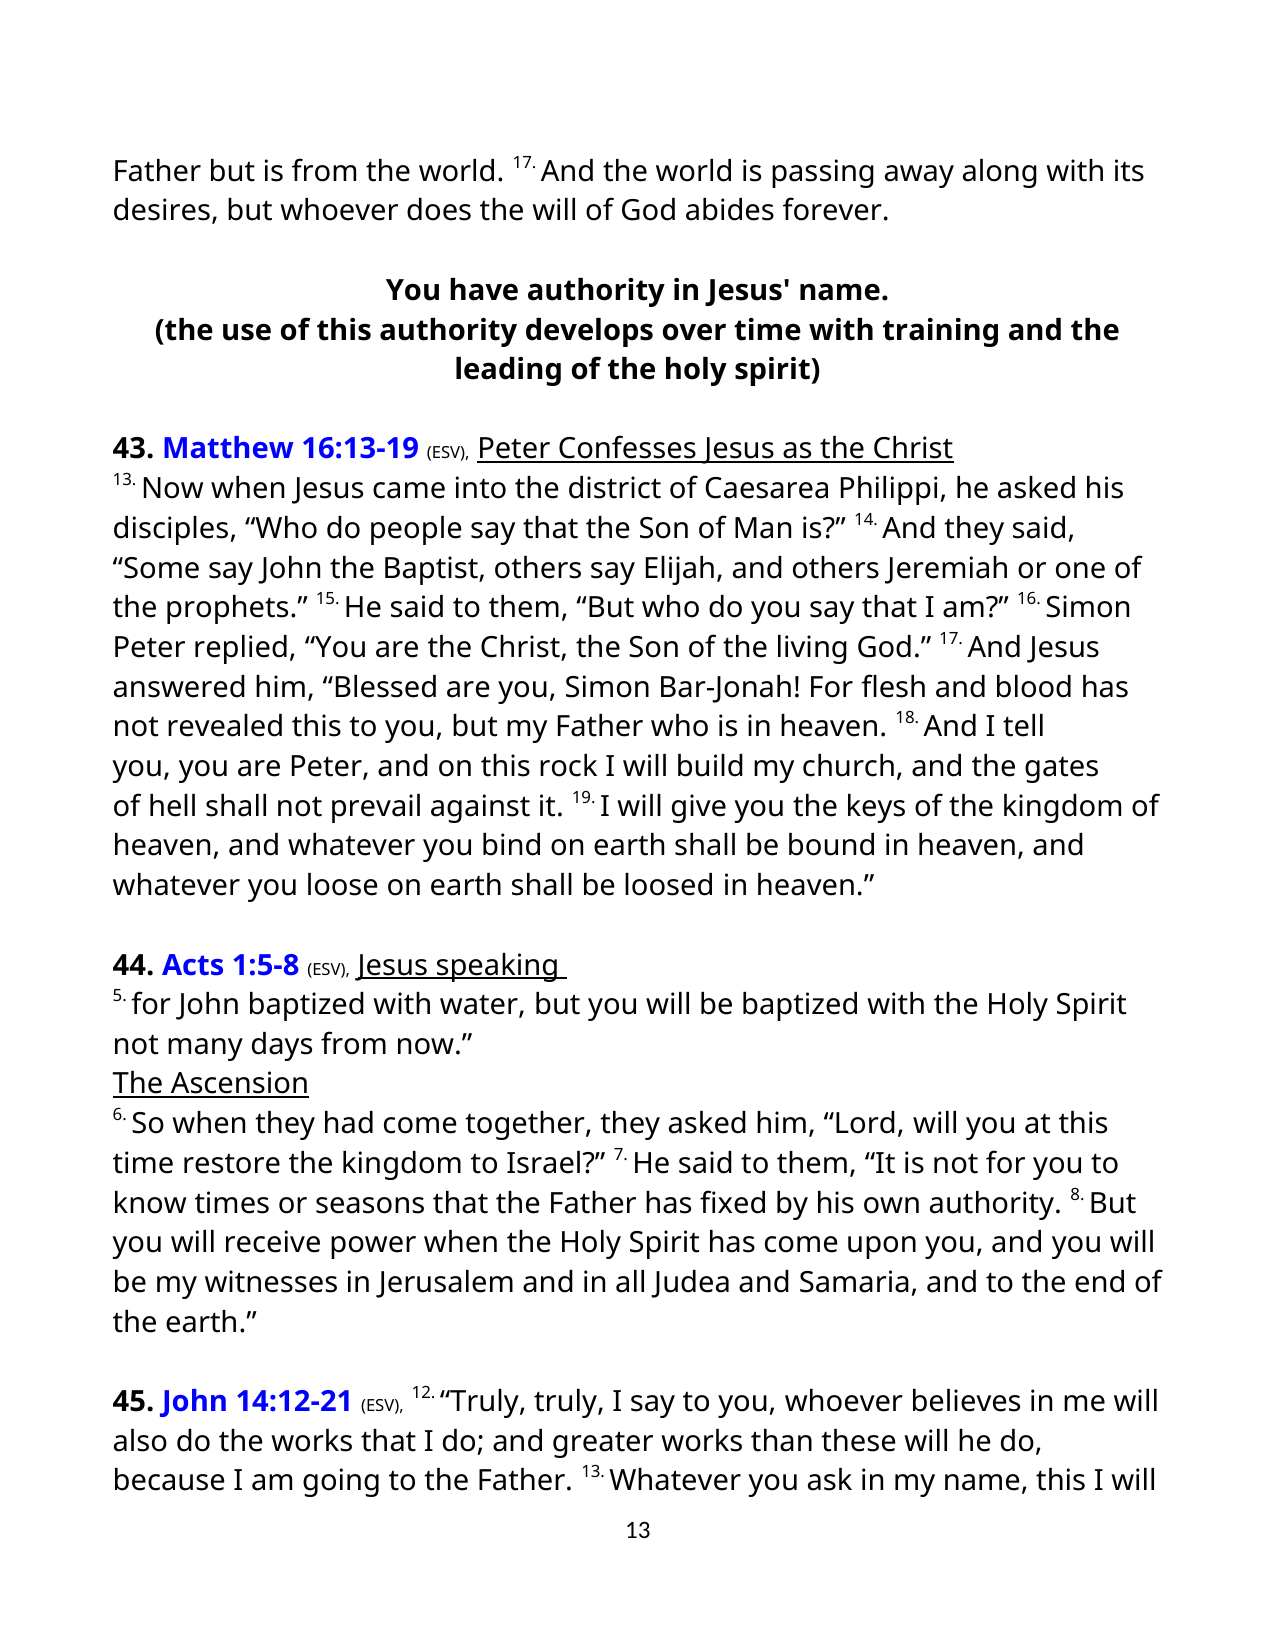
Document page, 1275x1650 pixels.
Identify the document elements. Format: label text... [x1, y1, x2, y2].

text You have authority in Jesus' name. (the use of this authority develops over time with training and the leading of the holy spirit) [112, 269, 1162, 388]
subtitle 43. Matthew 16:13-19 (ESV), Peter Confesses Jesus as the Christ [112, 428, 1162, 467]
text 13. Now when Jesus came into the district of Caesarea Philippi, he asked his disciples, “Who do people say that the Son of Man is?” 14. And they said, “Some say John the Baptist, others say Elijah, and others Jeremiah or one of the prophets.” 15. He said to them, “But who do you say that I am?” 16. Simon Peter replied, “You are the Christ, the Son of the living God.” 17. And Jesus answered him, “Blessed are you, Simon Bar-Jonah! For flesh and blood has not revealed this to you, but my Father who is in heaven. 18. And I tell you, you are Peter, and on this rock I will build my church, and the gates of hell shall not prevail against it. 19. I will give you the keys of the kingdom of heaven, and whatever you bind on earth shall be bound in heaven, and whatever you loose on earth shall be loosed in heaven.” [112, 467, 1162, 904]
text 44. Acts 1:5-8 (ESV), Jesus speaking 5. for John baptized with water, but you will be baptized with the Holy Spirit not many days from now.” [112, 944, 1162, 1063]
subtitle The Ascension [112, 1063, 1162, 1102]
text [112, 150, 1162, 229]
text 6. So when they had come together, they asked him, “Lord, will you at this time restore the kingdom to Israel?” 7. He said to them, “It is not for you to know times or seasons that the Father has fixed by his own authority. 8. But you will receive power when the Holy Spirit has come upon you, and you will be my witnesses in Jerusalem and in all Judea and Samaria, and to the end of the earth.” [112, 1102, 1162, 1341]
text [112, 1380, 1162, 1499]
